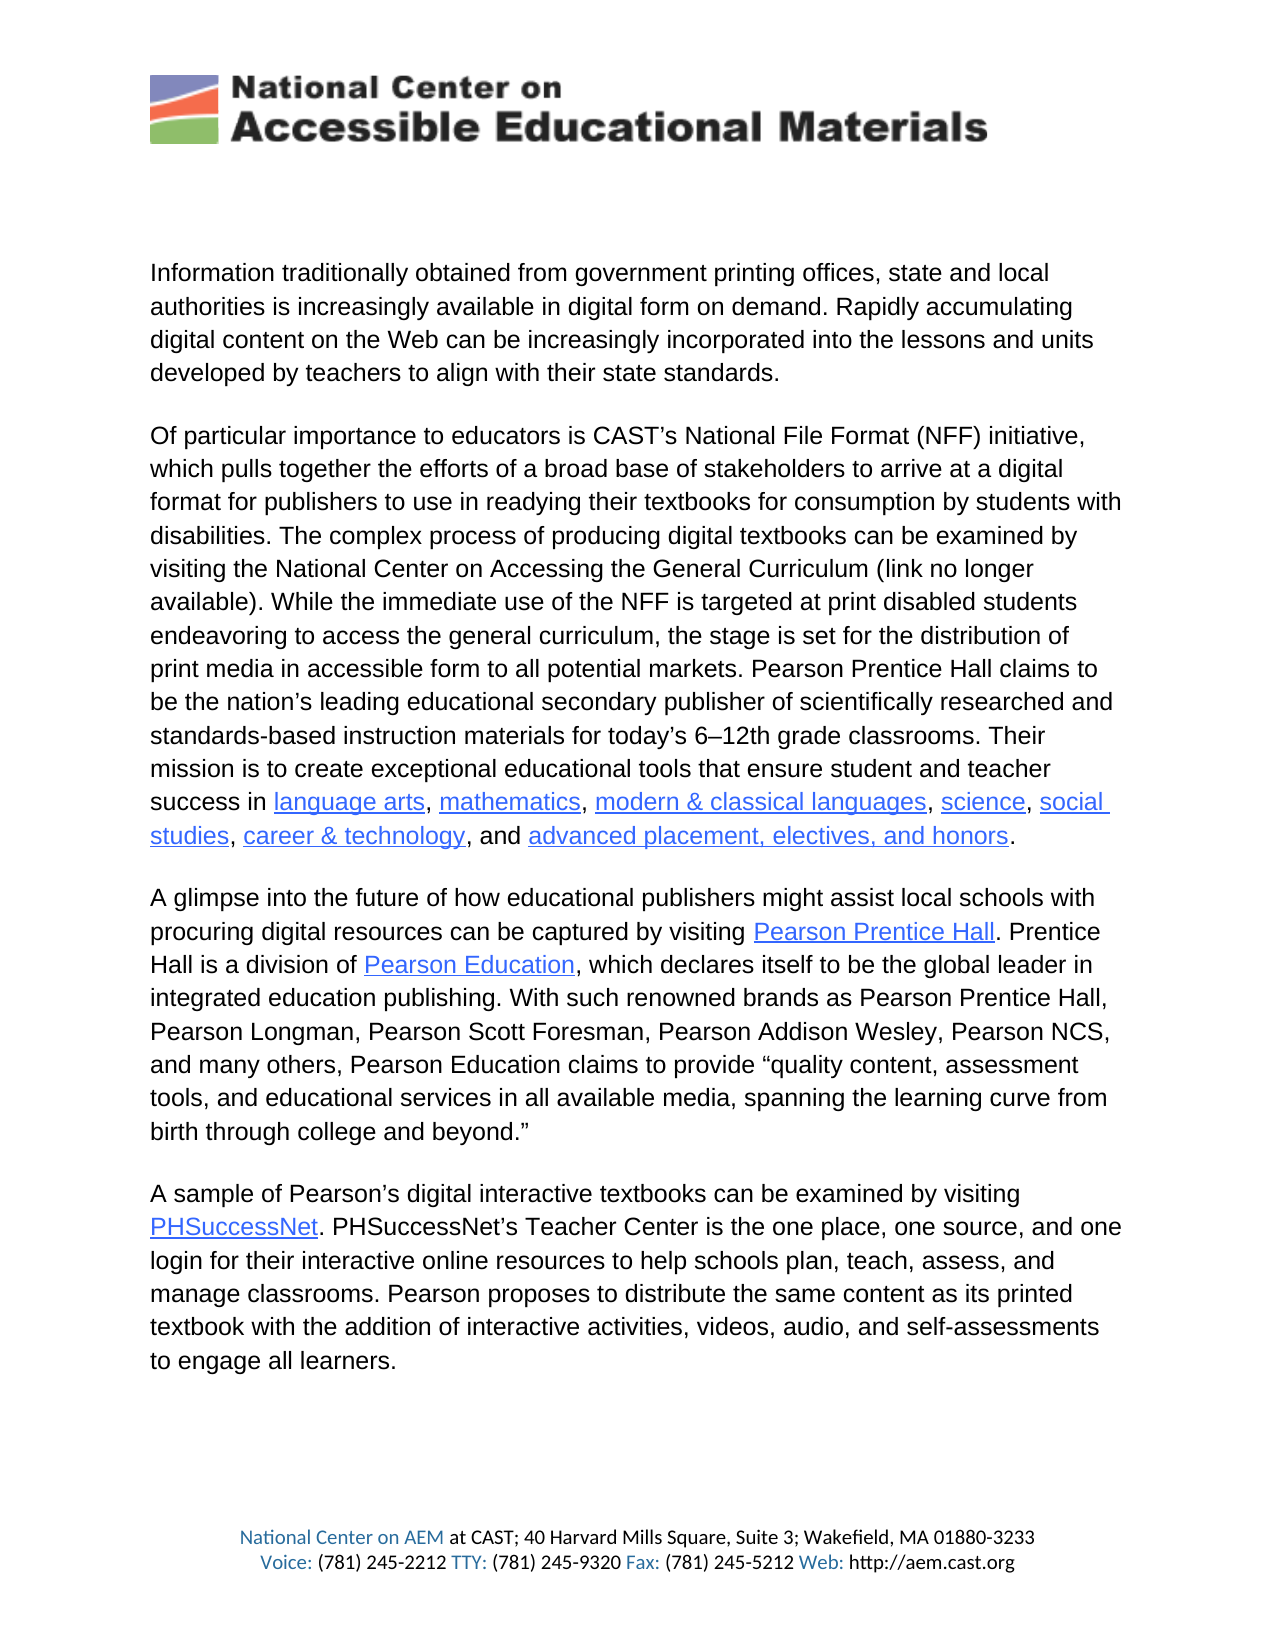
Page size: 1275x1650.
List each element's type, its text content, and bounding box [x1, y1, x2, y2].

picture [150, 75, 988, 144]
text A sample of Pearson’s digital interactive textbooks can be examined by visiting PHSuccessNet. PHSuccessNet’s Teacher Center is the one place, one source, and one login for their interactive online resources to help schools plan, teach, assess, and manage classrooms. Pearson proposes to distribute the same content as its printed textbook with the addition of interactive activities, videos, audio, and self-assessments to engage all learners. [150, 1174, 1125, 1374]
text Of particular importance to educators is CAST’s National File Format (NFF) initiative, which pulls together the efforts of a broad base of stakeholders to arrive at a digital format for publishers to use in readying their textbooks for consumption by students with disabilities. The complex process of producing digital textbooks can be examined by visiting the National Center on Accessing the General Curriculum (link no longer available). While the immediate use of the NFF is targeted at print disabled students endeavoring to access the general curriculum, the stage is set for the distribution of print media in accessible form to all potential markets. Pearson Prentice Hall claims to be the nation’s leading educational secondary publisher of scientifically researched and standards-based instruction materials for today’s 6–12th grade classrooms. Their mission is to create exceptional educational tools that ensure student and teacher success in language arts, mathematics, modern & classical languages, science, social studies, career & technology, and advanced placement, electives, and honors. [150, 416, 1125, 849]
text A glimpse into the future of how educational publishers might assist local schools with procuring digital resources can be captured by visiting Pearson Prentice Hall. Prentice Hall is a division of Pearson Education, which declares itself to be the global leader in integrated education publishing. With such renowned brands as Pearson Prentice Hall, Pearson Longman, Pearson Scott Foresman, Pearson Addison Wesley, Pearson NCS, and many others, Pearson Education claims to provide “quality content, assessment tools, and educational services in all available media, spanning the learning curve from birth through college and beyond.” [150, 878, 1125, 1145]
